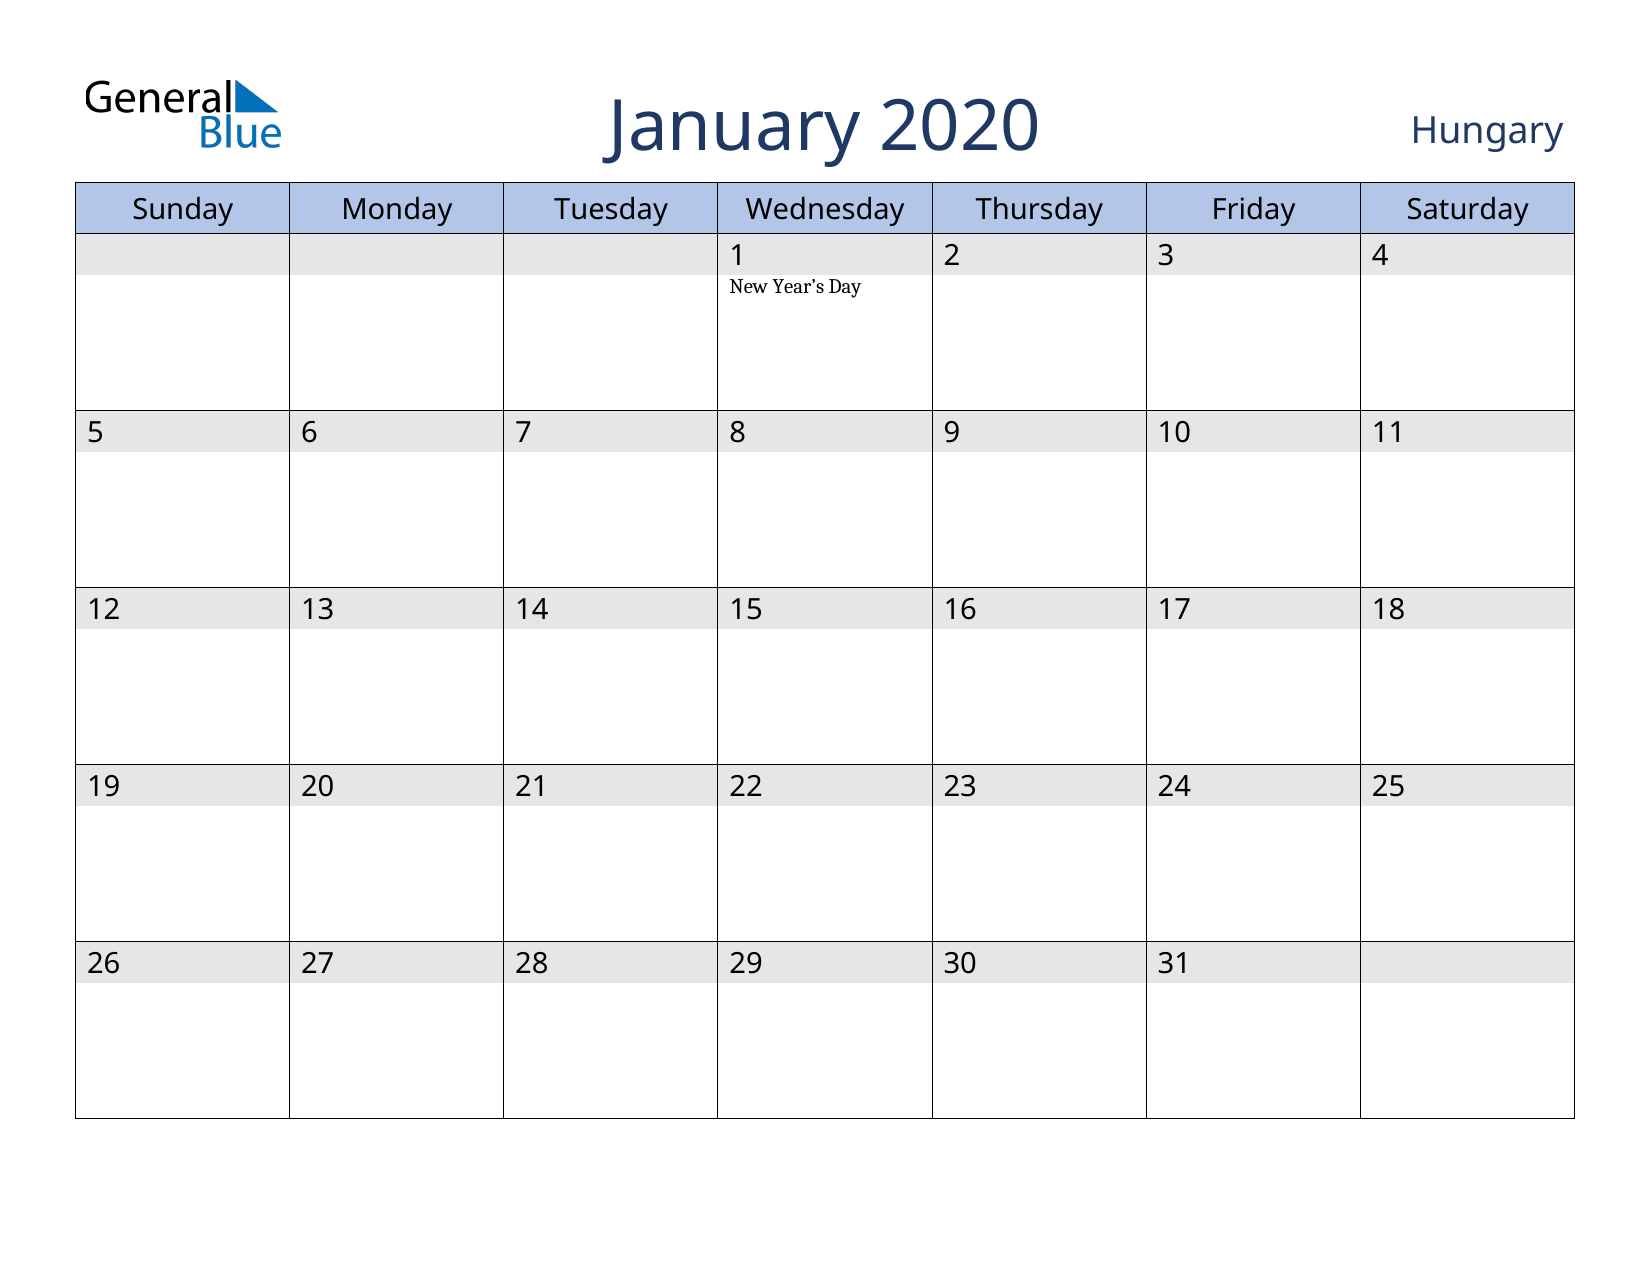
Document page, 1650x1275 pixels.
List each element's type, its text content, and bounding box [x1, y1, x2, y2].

table_cell [1361, 275, 1574, 410]
table_cell Thursday [933, 183, 1146, 233]
table_cell [933, 452, 1146, 587]
table_cell [290, 983, 503, 1118]
table_header [76, 75, 503, 182]
picture [86, 80, 281, 148]
table_cell Saturday [1361, 183, 1574, 233]
table_cell [290, 234, 503, 275]
table_cell [76, 234, 289, 275]
table_cell 10 [1147, 411, 1360, 452]
table_cell 28 [504, 942, 717, 983]
table_cell 25 [1361, 765, 1574, 806]
table_cell 19 [76, 765, 289, 806]
table_cell 18 [1361, 588, 1574, 629]
table_cell [1147, 806, 1360, 941]
table_cell [504, 806, 717, 941]
table_cell [504, 629, 717, 764]
table_cell Friday [1147, 183, 1360, 233]
table_cell 11 [1361, 411, 1574, 452]
table_cell 2 [933, 234, 1146, 275]
table_cell [1147, 983, 1360, 1118]
table_cell 26 [76, 942, 289, 983]
table_cell 15 [718, 588, 932, 629]
table_cell [718, 806, 932, 941]
table_cell [1147, 629, 1360, 764]
table_cell 24 [1147, 765, 1360, 806]
table_cell 22 [718, 765, 932, 806]
table_cell 20 [290, 765, 503, 806]
table_cell [76, 983, 289, 1118]
table_cell [290, 629, 503, 764]
table_cell [1361, 452, 1574, 587]
table_cell [718, 629, 932, 764]
table_cell [290, 452, 503, 587]
table_cell 9 [933, 411, 1146, 452]
table_cell New Year’s Day [718, 275, 932, 410]
table_cell Sunday [76, 183, 289, 233]
table_cell [76, 275, 289, 410]
table_cell [718, 452, 932, 587]
table_cell 5 [76, 411, 289, 452]
table_cell [718, 983, 932, 1118]
table_cell 27 [290, 942, 503, 983]
table_cell [933, 806, 1146, 941]
table_cell 12 [76, 588, 289, 629]
table_cell 21 [504, 765, 717, 806]
table_cell 8 [718, 411, 932, 452]
table_cell 3 [1147, 234, 1360, 275]
table_cell [933, 983, 1146, 1118]
table_cell [1361, 983, 1574, 1118]
table_header January 2020 [504, 75, 1146, 182]
table_cell Tuesday [504, 183, 717, 233]
table_cell 6 [290, 411, 503, 452]
table_cell [1361, 806, 1574, 941]
table_cell [933, 275, 1146, 410]
table_cell [504, 983, 717, 1118]
table_cell 17 [1147, 588, 1360, 629]
table_cell 31 [1147, 942, 1360, 983]
table_cell 23 [933, 765, 1146, 806]
table_cell [1147, 452, 1360, 587]
table_cell Monday [290, 183, 503, 233]
table_cell [504, 234, 717, 275]
table_cell 14 [504, 588, 717, 629]
table_header Hungary [1146, 75, 1574, 182]
table_cell [1147, 275, 1360, 410]
table_cell [1361, 629, 1574, 764]
table_cell [1361, 942, 1574, 983]
table_cell 4 [1361, 234, 1574, 275]
table_cell [504, 452, 717, 587]
table_cell [76, 452, 289, 587]
table_cell 16 [933, 588, 1146, 629]
table_cell [933, 629, 1146, 764]
table_cell 13 [290, 588, 503, 629]
table_cell [290, 275, 503, 410]
table_cell 30 [933, 942, 1146, 983]
table_cell [504, 275, 717, 410]
table_cell 1 [718, 234, 932, 275]
table_cell 7 [504, 411, 717, 452]
table_cell [76, 806, 289, 941]
table_cell Wednesday [718, 183, 932, 233]
table_cell [290, 806, 503, 941]
table_cell 29 [718, 942, 932, 983]
table_cell [76, 629, 289, 764]
